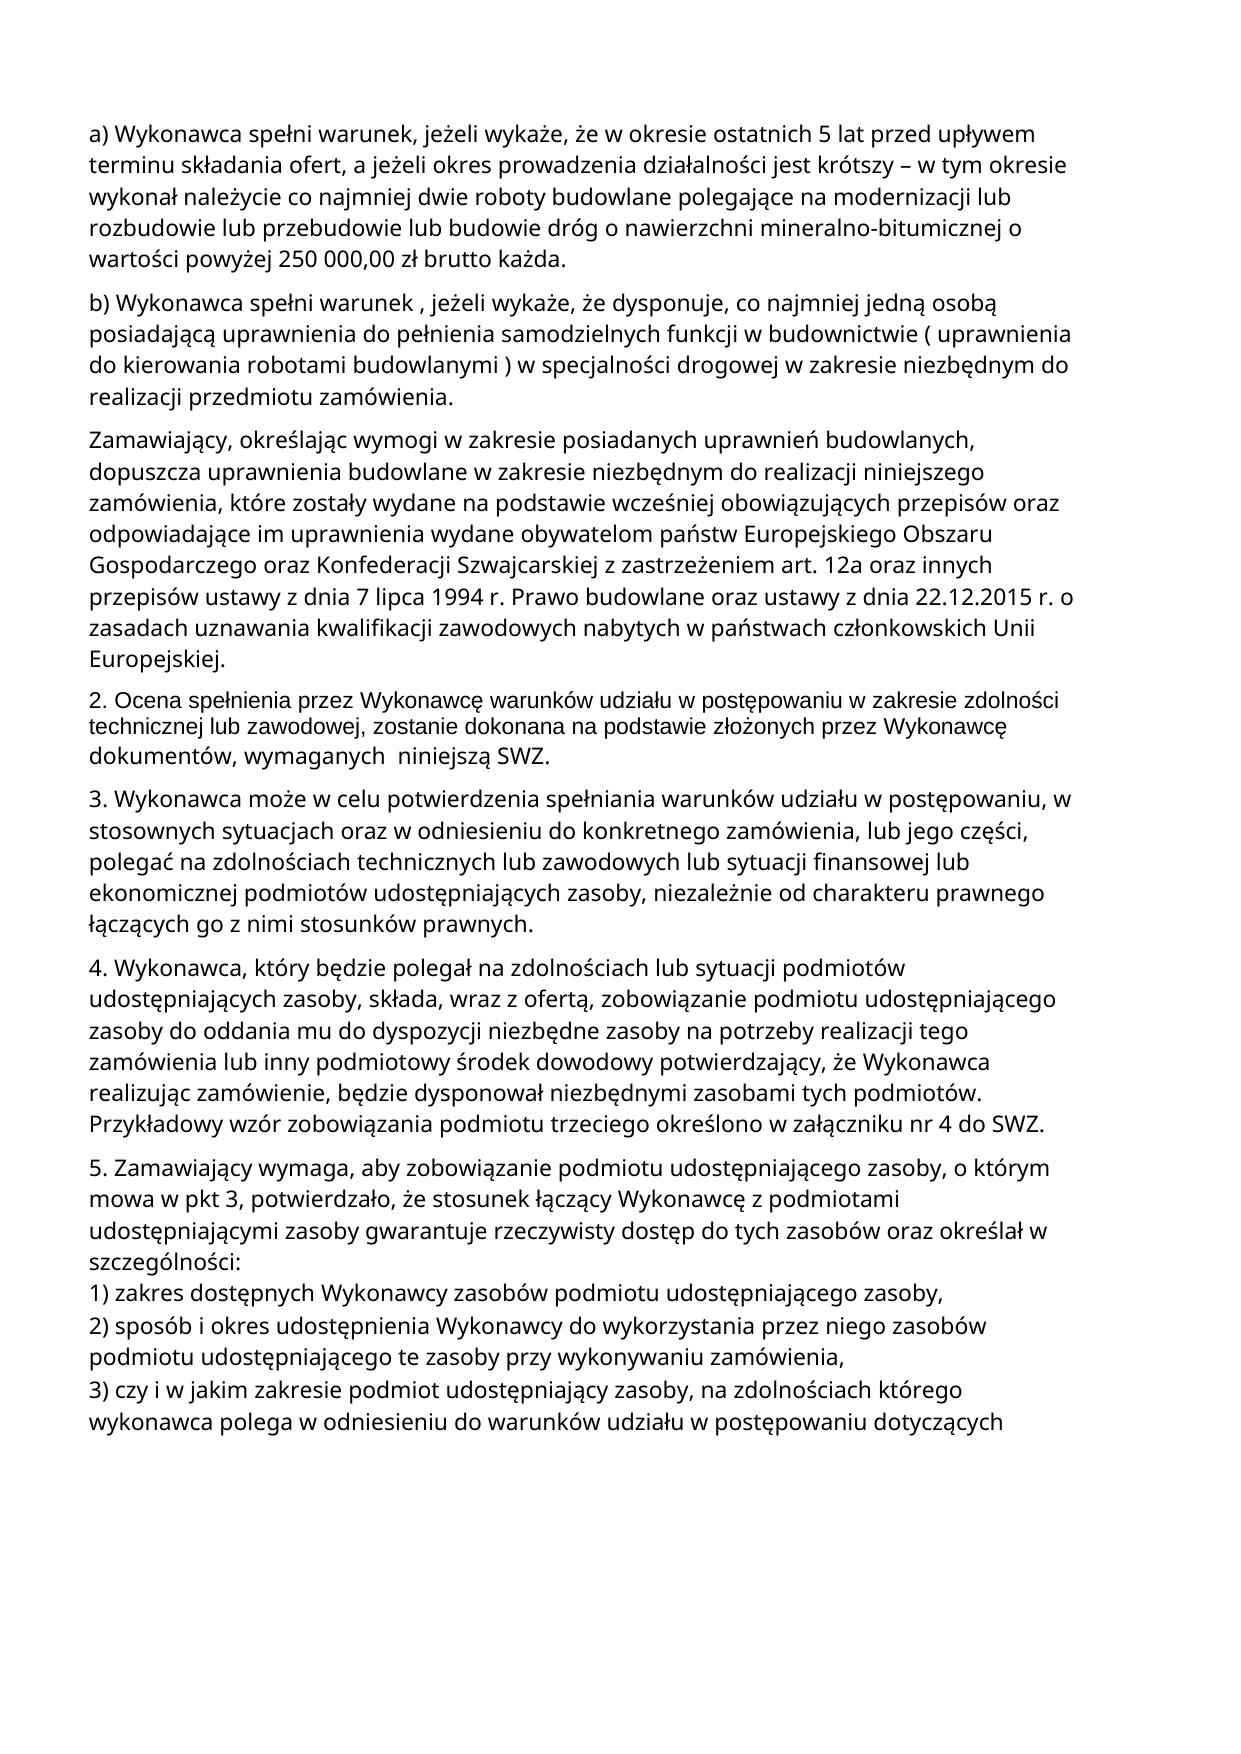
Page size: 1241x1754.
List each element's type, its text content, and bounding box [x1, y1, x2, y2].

text 3. Wykonawca może w celu potwierdzenia spełniania warunków udziału w postępowaniu, w stosownych sytuacjach oraz w odniesieniu do konkretnego zamówienia, lub jego części, polegać na zdolnościach technicznych lub zawodowych lub sytuacji finansowej lub ekonomicznej podmiotów udostępniających zasoby, niezależnie od charakteru prawnego łączących go z nimi stosunków prawnych. [89, 783, 1092, 939]
text Zamawiający, określając wymogi w zakresie posiadanych uprawnień budowlanych, dopuszcza uprawnienia budowlane w zakresie niezbędnym do realizacji niniejszego zamówienia, które zostały wydane na podstawie wcześniej obowiązujących przepisów oraz odpowiadające im uprawnienia wydane obywatelom państw Europejskiego Obszaru Gospodarczego oraz Konfederacji Szwajcarskiej z zastrzeżeniem art. 12a oraz innych przepisów ustawy z dnia 7 lipca 1994 r. Prawo budowlane oraz ustawy z dnia 22.12.2015 r. o zasadach uznawania kwalifikacji zawodowych nabytych w państwach członkowskich Unii Europejskiej. [89, 424, 1092, 674]
text 4. Wykonawca, który będzie polegał na zdolnościach lub sytuacji podmiotów udostępniających zasoby, składa, wraz z ofertą, zobowiązanie podmiotu udostępniającego zasoby do oddania mu do dyspozycji niezbędne zasoby na potrzeby realizacji tego zamówienia lub inny podmiotowy środek dowodowy potwierdzający, że Wykonawca realizując zamówienie, będzie dysponował niezbędnymi zasobami tych podmiotów. Przykładowy wzór zobowiązania podmiotu trzeciego określono w załączniku nr 4 do SWZ. [89, 952, 1092, 1139]
text 1) zakres dostępnych Wykonawcy zasobów podmiotu udostępniającego zasoby, [89, 1277, 1092, 1308]
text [89, 1374, 1092, 1437]
text b) Wykonawca spełni warunek , jeżeli wykaże, że dysponuje, co najmniej jedną osobą posiadającą uprawnienia do pełnienia samodzielnych funkcji w budownictwie ( uprawnienia do kierowania robotami budowlanymi ) w specjalności drogowej w zakresie niezbędnym do realizacji przedmiotu zamówienia. [89, 287, 1092, 412]
text 2. Ocena spełnienia przez Wykonawcę warunków udziału w postępowaniu w zakresie zdolności technicznej lub zawodowej, zostanie dokonana na podstawie złożonych przez Wykonawcę dokumentów, wymaganych niniejszą SWZ. [89, 687, 1092, 771]
text terminu składania ofert, a jeżeli okres prowadzenia działalności jest krótszy – w tym okresie wykonał należycie co najmniej dwie roboty budowlane polegające na modernizacji lub rozbudowie lub przebudowie lub budowie dróg o nawierzchni mineralno-bitumicznej o wartości powyżej 250 000,00 zł brutto każda. [89, 149, 1092, 274]
text 2) sposób i okres udostępnienia Wykonawcy do wykorzystania przez niego zasobów podmiotu udostępniającego te zasoby przy wykonywaniu zamówienia, [89, 1310, 1092, 1373]
text 5. Zamawiający wymaga, aby zobowiązanie podmiotu udostępniającego zasoby, o którym mowa w pkt 3, potwierdzało, że stosunek łączący Wykonawcę z podmiotami udostępniającymi zasoby gwarantuje rzeczywisty dostęp do tych zasobów oraz określał w szczególności: [89, 1152, 1092, 1277]
text a) Wykonawca spełni warunek, jeżeli wykaże, że w okresie ostatnich 5 lat przed upływem [89, 118, 1092, 149]
